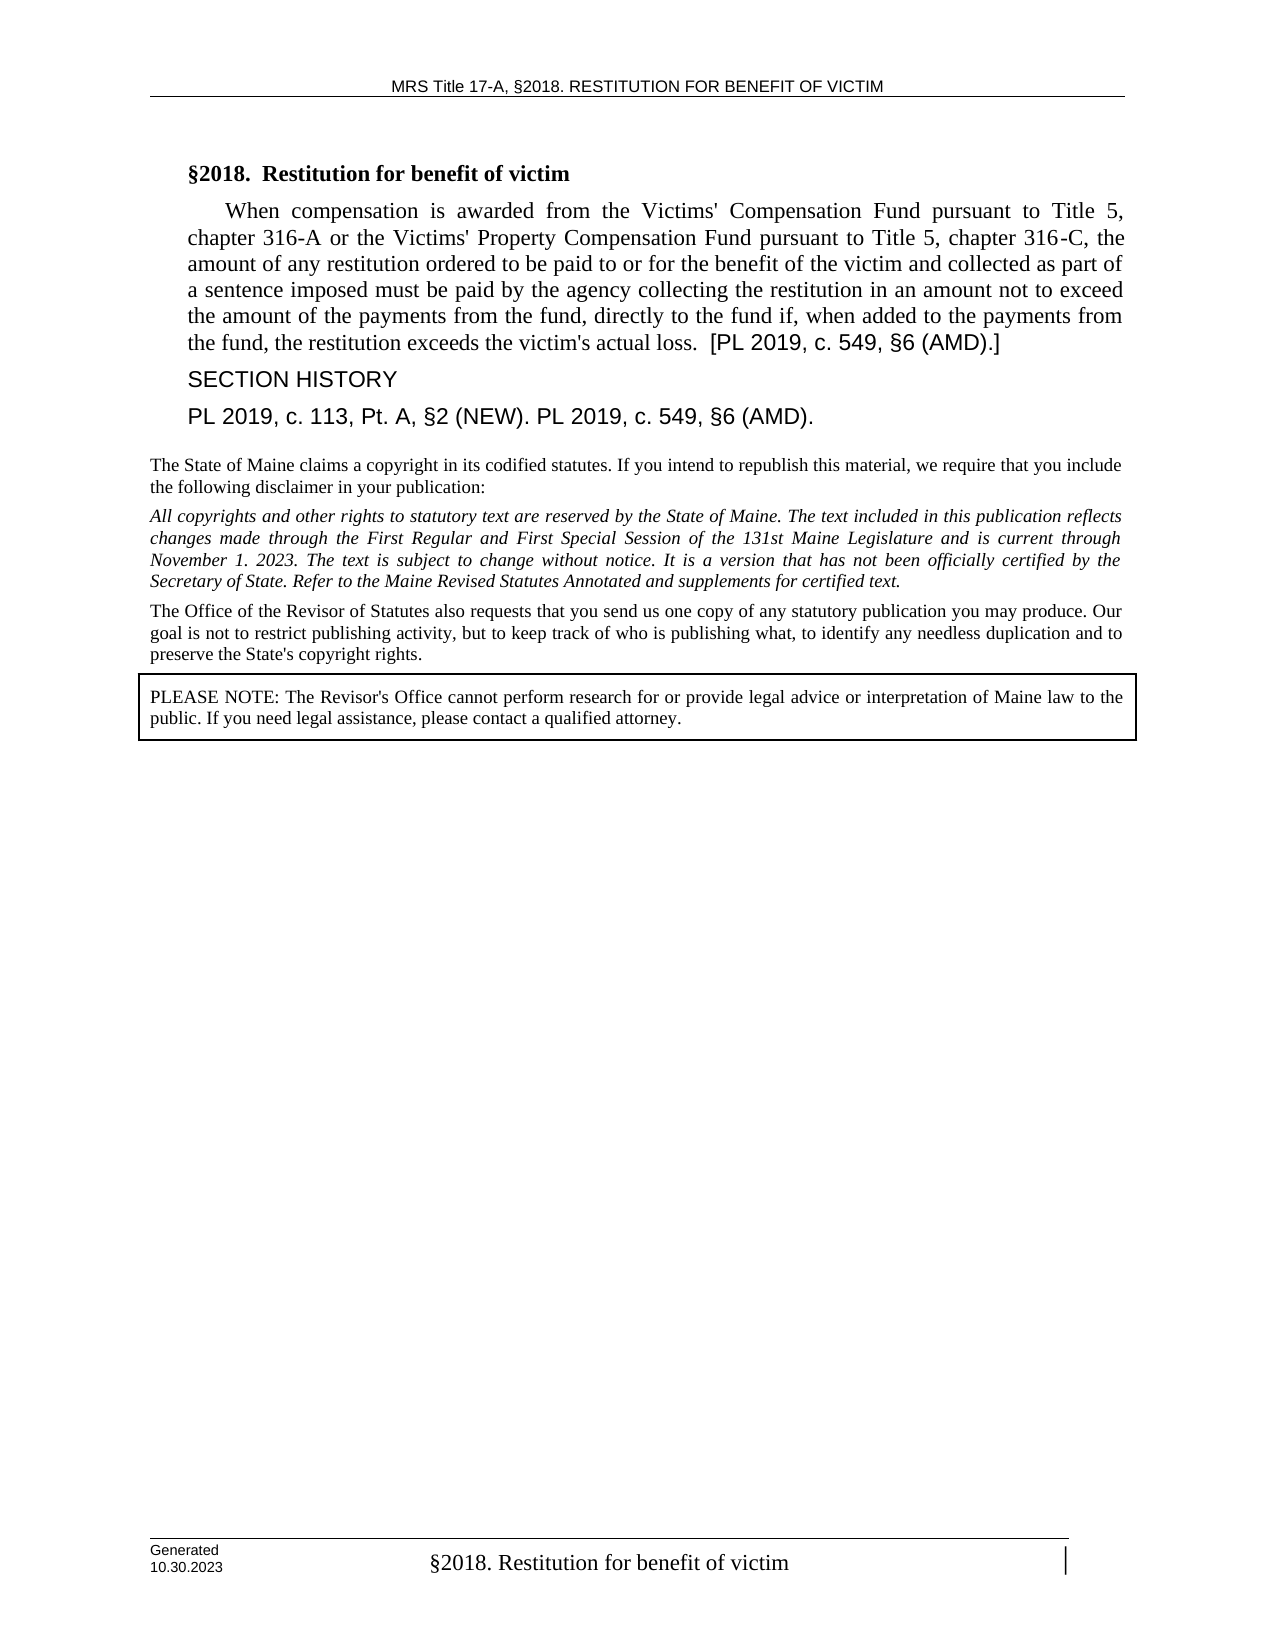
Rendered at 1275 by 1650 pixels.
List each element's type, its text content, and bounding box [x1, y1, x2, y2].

text PLEASE NOTE: The Revisor's Office cannot perform research for or provide legal advice or interpretation of Maine law to the public. If you need legal assistance, please contact a qualified attorney. [140, 675, 1135, 739]
text All copyrights and other rights to statutory text are reserved by the State of Maine. The text included in this publication reflects changes made through the First Regular and First Special Session of the 131st Maine Legislature and is current through November 1. 2023 . The text is subject to change without notice. It is a version that has not been officially certified by the Secretary of State. Refer to the Maine Revised Statutes Annotated and supplements for certified text. [150, 505, 1125, 592]
text The Office of the Revisor of Statutes also requests that you send us one copy of any statutory publication you may produce. Our goal is not to restrict publishing activity, but to keep track of who is publishing what, to identify any needless duplication and to preserve the State's copyright rights. [150, 600, 1125, 665]
text When compensation is awarded from the Victims' Compensation Fund pursuant to Title 5, chapter 316‑A or the Victims' Property Compensation Fund pursuant to Title 5, chapter 316‑C, the amount of any restitution ordered to be paid to or for the benefit of the victim and collected as part of a sentence imposed must be paid by the agency collecting the restitution in an amount not to exceed the amount of the payments from the fund, directly to the fund if, when added to the payments from the fund, the restitution exceeds the victim's actual loss. [PL 2019, c. 549, §6 (AMD).] [187, 197, 1125, 355]
text §2018. Restitution for benefit of victim [187, 160, 1125, 187]
text SECTION HISTORY [187, 366, 1125, 392]
text The State of Maine claims a copyright in its codified statutes. If you intend to republish this material, we require that you include the following disclaimer in your publication: [150, 454, 1125, 497]
text PL 2019, c. 113, Pt. A, §2 (NEW). PL 2019, c. 549, §6 (AMD). [187, 403, 1125, 429]
